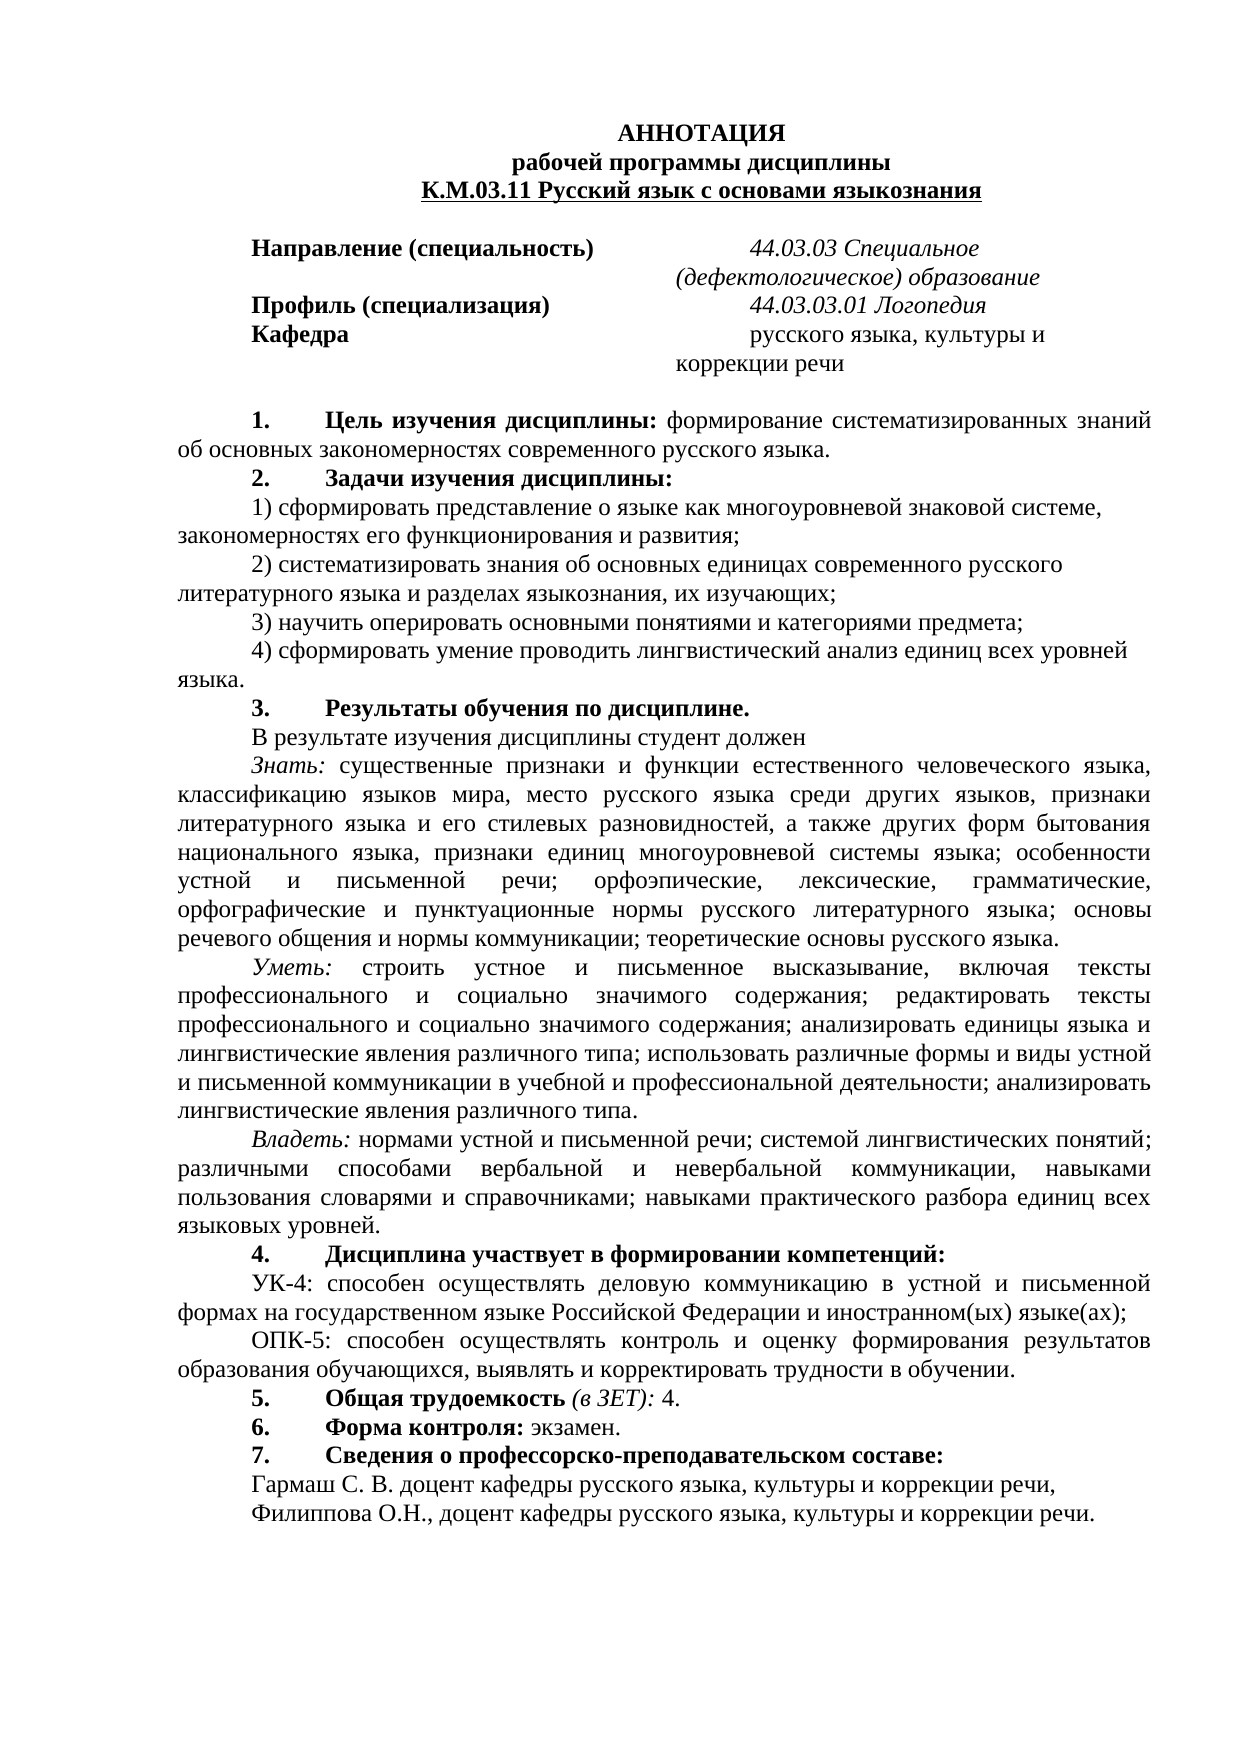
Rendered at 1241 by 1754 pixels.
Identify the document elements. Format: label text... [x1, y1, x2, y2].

list Дисциплина участвует в формировании компетенций: [177, 1239, 1152, 1268]
table_cell русского языка, культуры и коррекции речи [664, 319, 1163, 377]
list ОПК-5: способен осуществлять контроль и оценку формирования результатов образования обучающихся, выявлять и корректировать трудности в обучении. [177, 1326, 1152, 1383]
list Результаты обучения по дисциплине. [177, 693, 1152, 722]
text рабочей программы дисциплины [177, 147, 1152, 176]
list Знать: существенные признаки и функции естественного человеческого языка, классификацию языков мира, место русского языка среди других языков, признаки литературного языка и его стилевых разновидностей, а также других форм бытования национального языка, признаки единиц многоуровневой системы языка; особенности устной и письменной речи; орфоэпические, лексические, грамматические, орфографические и пунктуационные нормы русского литературного языка; основы речевого общения и нормы коммуникации; теоретические основы русского языка. [177, 751, 1152, 952]
list В результате изучения дисциплины студент должен [177, 722, 1152, 751]
table_cell 44.03.03.01 Логопедия [664, 291, 1163, 319]
text К.М.03.11 Русский язык с основами языкознания [177, 176, 1152, 204]
text Филиппова О.Н., доцент кафедры русского языка, культуры и коррекции речи. [177, 1498, 1152, 1527]
text Гармаш С. В. доцент кафедры русского языка, культуры и коррекции речи, [177, 1469, 1152, 1498]
text АННОТАЦИЯ [177, 118, 1152, 147]
list Цель изучения дисциплины: формирование систематизированных знаний об основных закономерностях современного русского языка. [177, 406, 1152, 463]
list Уметь: строить устное и письменное высказывание, включая тексты профессионального и социально значимого содержания; редактировать тексты профессионального и социально значимого содержания; анализировать единицы языка и лингвистические явления различного типа; использовать различные формы и виды устной и письменной коммуникации в учебной и профессиональной деятельности; анализировать лингвистические явления различного типа. [177, 952, 1152, 1124]
text 1) сформировать представление о языке как многоуровневой знаковой системе, закономерностях его функционирования и развития; [177, 492, 1152, 549]
table_cell Кафедра [166, 319, 664, 377]
list Форма контроля: экзамен. [177, 1412, 1152, 1441]
text 2) систематизировать знания об основных единицах современного русского литературного языка и разделах языкознания, их изучающих; [177, 549, 1152, 607]
list Общая трудоемкость (в ЗЕТ): 4. [177, 1383, 1152, 1412]
list Владеть: нормами устной и письменной речи; системой лингвистических понятий; различными способами вербальной и невербальной коммуникации, навыками пользования словарями и справочниками; навыками практического разбора единиц всех языковых уровней. [177, 1124, 1152, 1239]
list Задачи изучения дисциплины: [177, 463, 1152, 492]
text 3) научить оперировать основными понятиями и категориями предмета; [177, 607, 1152, 636]
text 4) сформировать умение проводить лингвистический анализ единиц всех уровней языка. [177, 636, 1152, 693]
table_header Направление (специальность) [166, 233, 664, 291]
table_header 44.03.03 Специальное (дефектологическое) образование [664, 233, 1163, 291]
table_cell Профиль (специализация) [166, 291, 664, 319]
list Сведения о профессорско-преподавательском составе: [177, 1441, 1152, 1469]
list УК-4: способен осуществлять деловую коммуникацию в устной и письменной формах на государственном языке Российской Федерации и иностранном(ых) языке(ах); [177, 1268, 1152, 1326]
